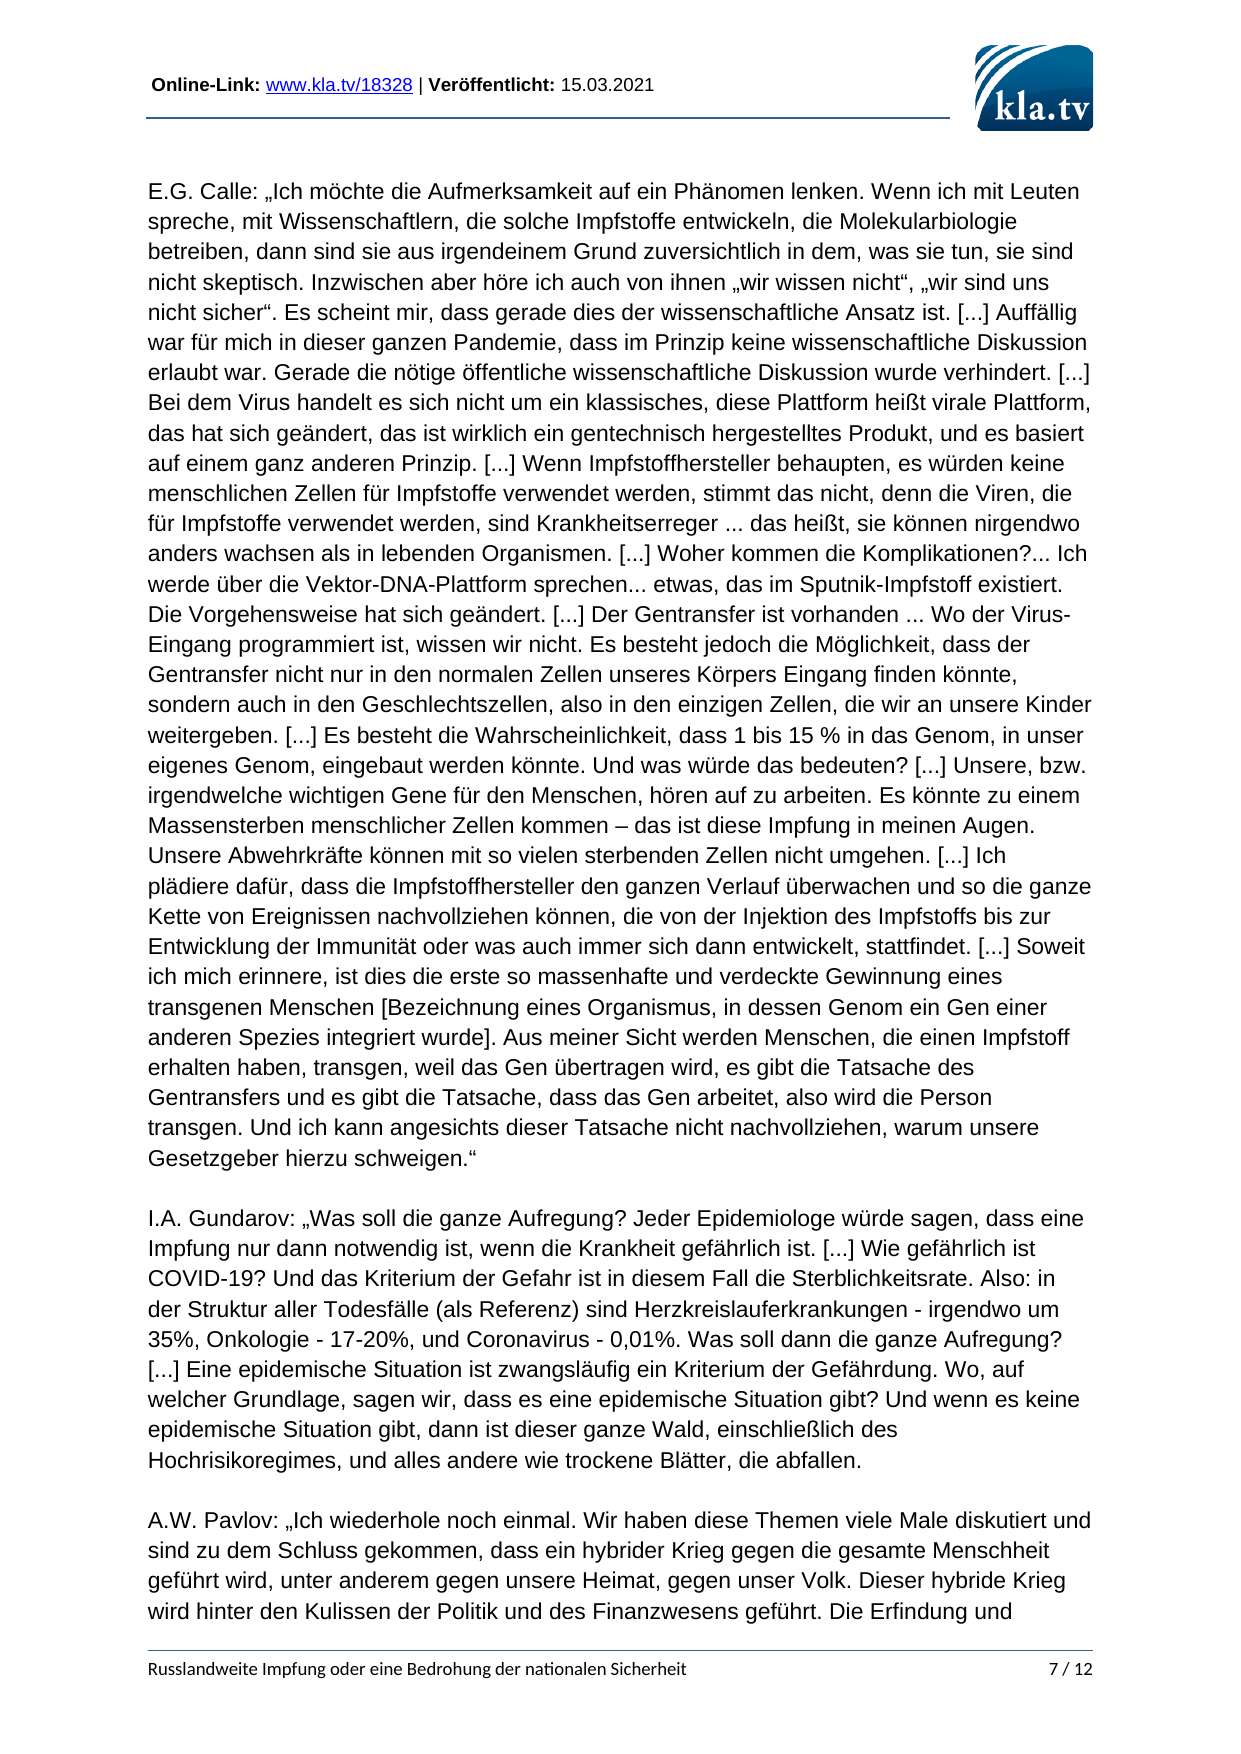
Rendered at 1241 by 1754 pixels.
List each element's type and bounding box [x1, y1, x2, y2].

text [148, 148, 1093, 1624]
